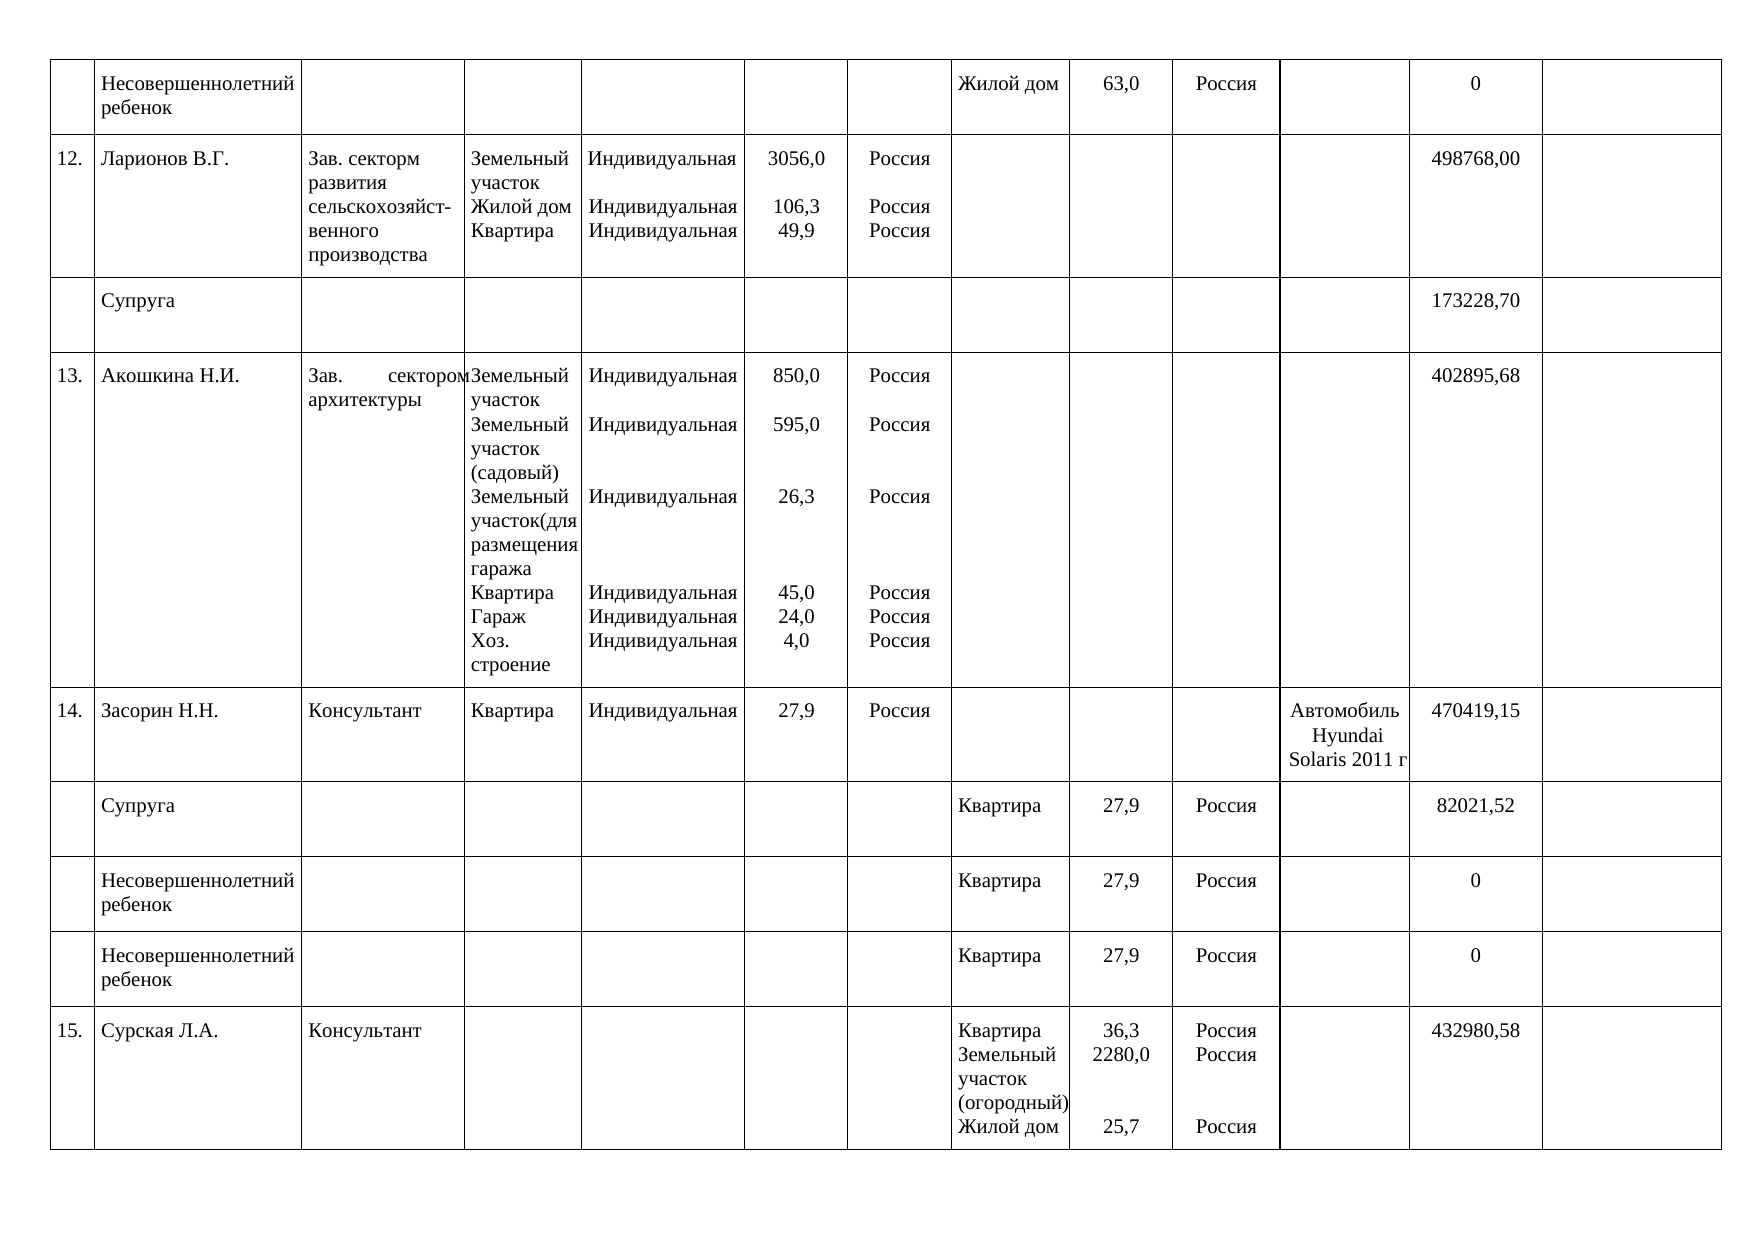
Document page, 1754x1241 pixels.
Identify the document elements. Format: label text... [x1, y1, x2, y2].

table_cell Индивидуальная [582, 688, 744, 781]
table_cell [1281, 932, 1409, 1006]
table_cell Несовершеннолетний ребенок [95, 857, 301, 931]
table_cell [582, 932, 744, 1006]
table_cell [848, 932, 951, 1006]
table_cell Консультант [302, 688, 464, 781]
table_cell Россия [848, 688, 951, 781]
table_cell Несовершеннолетний ребенок [95, 932, 301, 1006]
table_cell 498768,00 [1410, 135, 1542, 277]
table_cell 12. [51, 135, 94, 277]
table_cell 13. [51, 353, 94, 687]
table_cell [302, 278, 464, 352]
table_cell Зав. сектором архитектуры [302, 353, 464, 687]
table_cell [848, 60, 951, 134]
table_cell Россия [1173, 60, 1279, 134]
table_cell [1173, 353, 1279, 687]
table_cell [51, 782, 94, 856]
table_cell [1070, 1007, 1172, 1149]
table_cell 27,9 [1070, 857, 1172, 931]
table_cell 0 [1410, 60, 1542, 134]
table_cell [465, 1007, 581, 1149]
table_cell [582, 782, 744, 856]
table_cell [1070, 353, 1172, 687]
table_cell [952, 278, 1069, 352]
table_cell Земельный участок Жилой дом Квартира [465, 135, 581, 277]
table_cell КвартираоссияраSolarisок са регистрации проживанияания [952, 932, 1069, 1006]
table_cell 470419,15 [1410, 688, 1542, 781]
table_cell 27,9 [745, 688, 847, 781]
table_cell [1281, 60, 1409, 134]
table_cell Россия Россия Россия Россия Россия Россия [848, 353, 951, 687]
table_cell [465, 278, 581, 352]
table_cell Квартира [465, 688, 581, 781]
table_cell [1070, 278, 1172, 352]
table_cell [302, 60, 464, 134]
table_cell [1070, 135, 1172, 277]
table_cell [465, 782, 581, 856]
table_cell Акошкина Н.И. [95, 353, 301, 687]
table_cell [952, 688, 1069, 781]
table_cell [302, 782, 464, 856]
table_cell [1281, 1007, 1409, 1149]
table_cell [51, 278, 94, 352]
table_cell 82021,52 [1410, 782, 1542, 856]
table_cell Сурская Л.А. [95, 1007, 301, 1149]
table_cell [848, 857, 951, 931]
table_cell [1543, 1007, 1721, 1149]
table_cell 0 [1410, 857, 1542, 931]
table_cell [582, 857, 744, 931]
table_cell Россия [1173, 857, 1279, 931]
table_cell [1543, 688, 1721, 781]
table_cell Несовершеннолетний ребенок [95, 60, 301, 134]
table_cell 0 [1410, 932, 1542, 1006]
table_cell 3056,0 106,3 49,9 [745, 135, 847, 277]
table_cell 15. [51, 1007, 94, 1149]
table_cell 402895,68 [1410, 353, 1542, 687]
table_cell Россия [1173, 932, 1279, 1006]
table_cell 432980,58 [1410, 1007, 1542, 1149]
table_cell [848, 278, 951, 352]
table_cell [1543, 278, 1721, 352]
table_cell 27,9 [1070, 782, 1172, 856]
table_cell [1281, 857, 1409, 931]
table_cell [848, 1007, 951, 1149]
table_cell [1173, 1007, 1279, 1149]
table_cell [745, 1007, 847, 1149]
table_cell [302, 932, 464, 1006]
table_cell [1543, 60, 1721, 134]
table_cell Индивидуальная Индивидуальная Индивидуальная [582, 135, 744, 277]
table_cell Россия [1173, 782, 1279, 856]
table_cell 27,9 [1070, 932, 1172, 1006]
table_cell Квартира [952, 857, 1069, 931]
table_cell Индивидуальная Индивидуальная Индивидуальная Индивидуальная Индивидуальная Индивидуальная [582, 353, 744, 687]
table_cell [952, 1007, 1069, 1149]
table_cell [1070, 688, 1172, 781]
table_cell [465, 60, 581, 134]
table_cell Засорин Н.Н. [95, 688, 301, 781]
table_cell [1281, 278, 1409, 352]
table_cell [1173, 278, 1279, 352]
table_cell Супруга [95, 278, 301, 352]
table_cell 173228,70 [1410, 278, 1542, 352]
table_cell [51, 857, 94, 931]
table_cell 14. [51, 688, 94, 781]
table_cell [51, 60, 94, 134]
table_cell [848, 782, 951, 856]
table_cell [1543, 932, 1721, 1006]
table_cell Россия Россия Россия [848, 135, 951, 277]
table_cell [1543, 353, 1721, 687]
table_cell [952, 135, 1069, 277]
table_cell [745, 857, 847, 931]
table_cell [1543, 135, 1721, 277]
table_cell Консультант [302, 1007, 464, 1149]
table_cell Автомобиль Hyundai Solaris 2011 г [1281, 688, 1409, 781]
table_cell Супруга [95, 782, 301, 856]
table_cell [582, 278, 744, 352]
table_cell [1173, 135, 1279, 277]
table_cell [51, 932, 94, 1006]
table_cell [1281, 135, 1409, 277]
table_cell [952, 353, 1069, 687]
table_cell Квартира [952, 782, 1069, 856]
table_cell [745, 278, 847, 352]
table_cell [582, 60, 744, 134]
table_cell Земельный участок Земельный участок (садовый) Земельный участок(для размещения гаража Квартира Гараж Хоз. строение [465, 353, 581, 687]
table_cell [1281, 353, 1409, 687]
table_cell [1543, 857, 1721, 931]
table_cell [1173, 688, 1279, 781]
table_cell [465, 932, 581, 1006]
table_cell [582, 1007, 744, 1149]
table_cell [465, 857, 581, 931]
table_cell Жилой дом [952, 60, 1069, 134]
table_cell [302, 857, 464, 931]
table_cell [745, 60, 847, 134]
table_cell Ларионов В.Г. [95, 135, 301, 277]
table_cell Зав. секторм развития сельскохозяйст-венного производства [302, 135, 464, 277]
table_cell [1543, 782, 1721, 856]
table_cell 63,0 [1070, 60, 1172, 134]
table_cell 850,0 595,0 26,3 45,0 24,0 4,0 [745, 353, 847, 687]
table_cell [1281, 782, 1409, 856]
table_cell [745, 932, 847, 1006]
table_cell [745, 782, 847, 856]
